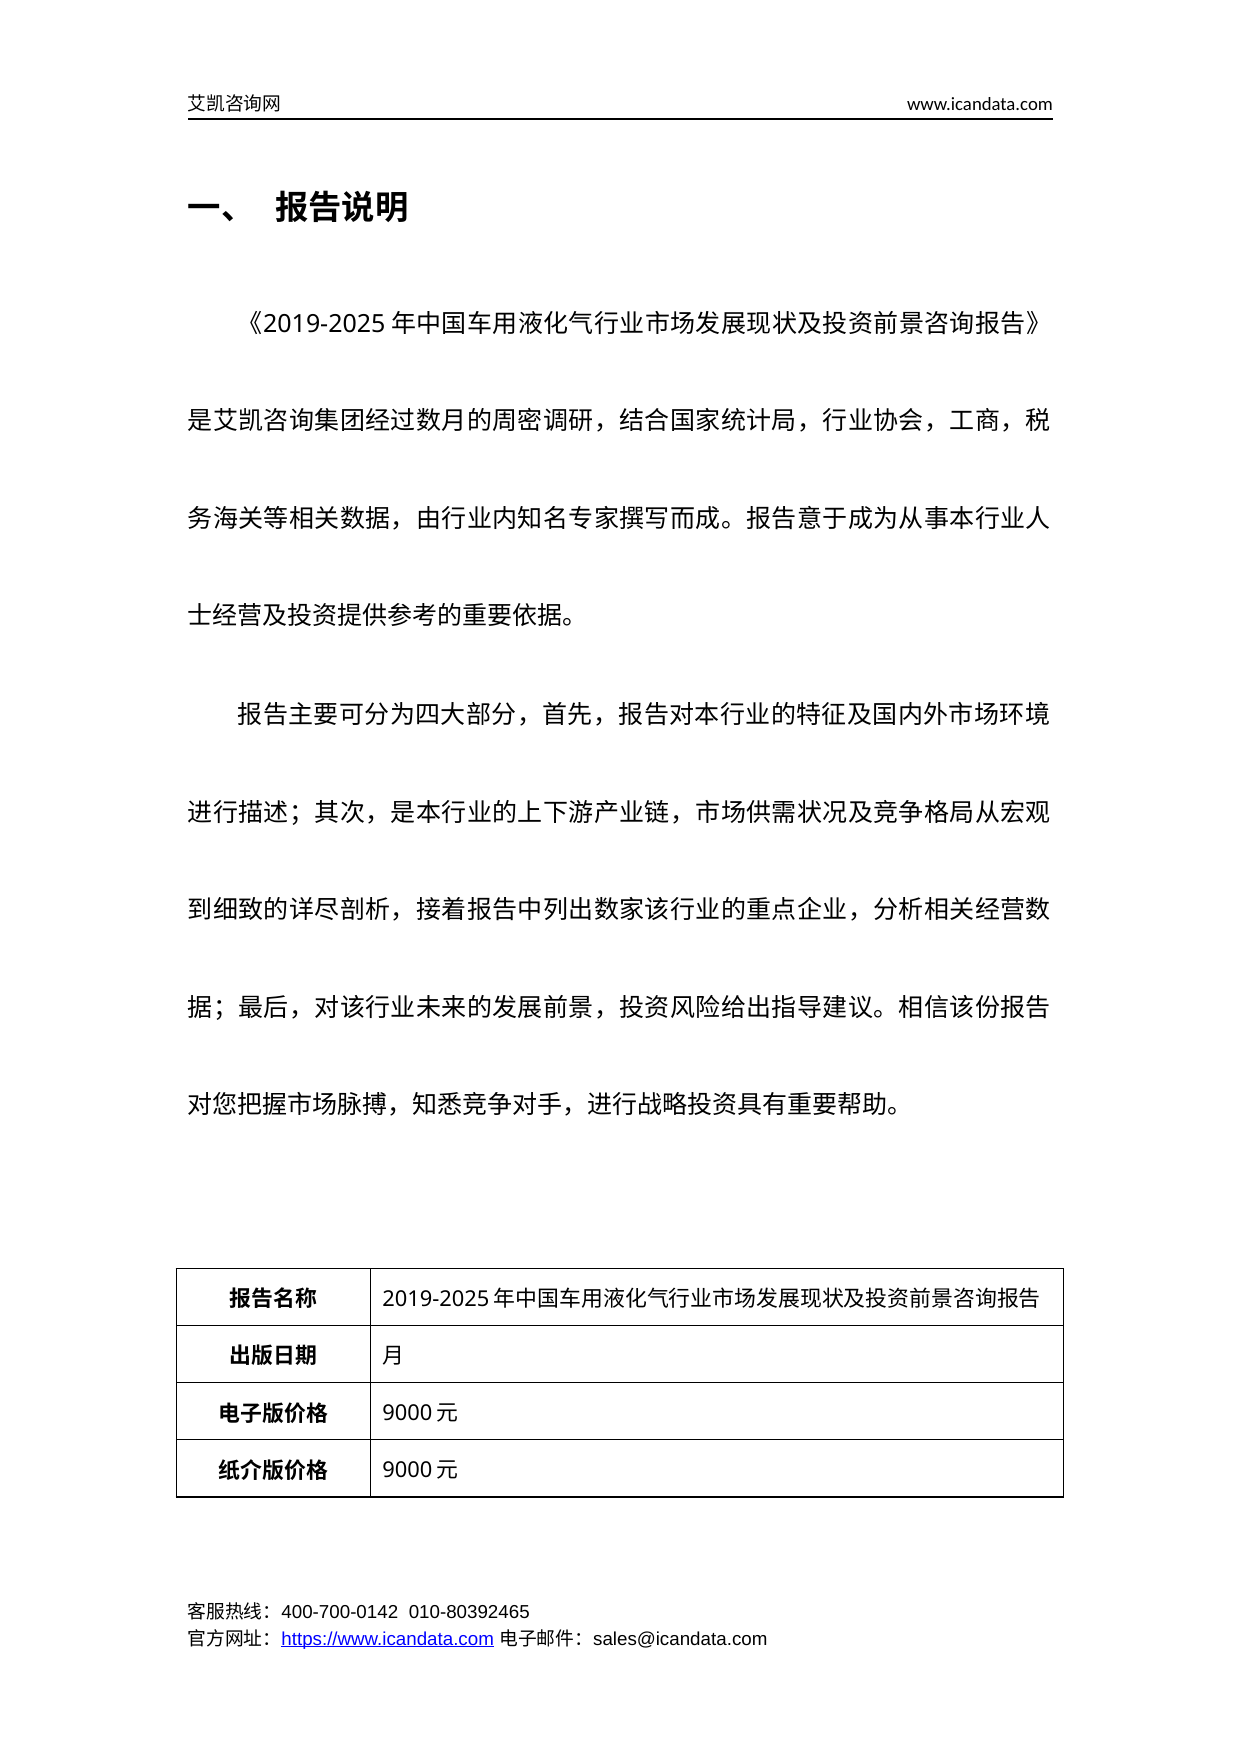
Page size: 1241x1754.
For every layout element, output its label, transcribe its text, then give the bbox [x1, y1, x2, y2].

text 报告主要可分为四大部分，首先，报告对本行业的特征及国内外市场环境进行描述；其次，是本行业的上下游产业链，市场供需状况及竞争格局从宏观到细致的详尽剖析，接着报告中列出数家该行业的重点企业，分析相关经营数据；最后，对该行业未来的发展前景，投资风险给出指导建议。相信该份报告对您把握市场脉搏，知悉竞争对手，进行战略投资具有重要帮助。 [187, 681, 1053, 1136]
table_header 2019-2025年中国车用液化气行业市场发展现状及投资前景咨询报告 [371, 1269, 1063, 1325]
table_cell 月 [371, 1326, 1063, 1382]
table_header 报告名称 [177, 1269, 370, 1325]
table_cell 9000元 [371, 1440, 1063, 1496]
table_cell 出版日期 [177, 1326, 370, 1382]
table_cell 电子版价格 [177, 1383, 370, 1439]
text 《2019-2025年中国车用液化气行业市场发展现状及投资前景咨询报告》是艾凯咨询集团经过数月的周密调研，结合国家统计局，行业协会，工商，税务海关等相关数据，由行业内知名专家撰写而成。报告意于成为从事本行业人士经营及投资提供参考的重要依据。 [187, 289, 1053, 646]
table_cell 9000元 [371, 1383, 1063, 1439]
table_cell 纸介版价格 [177, 1440, 370, 1496]
subtitle 报告说明 [187, 172, 1053, 237]
